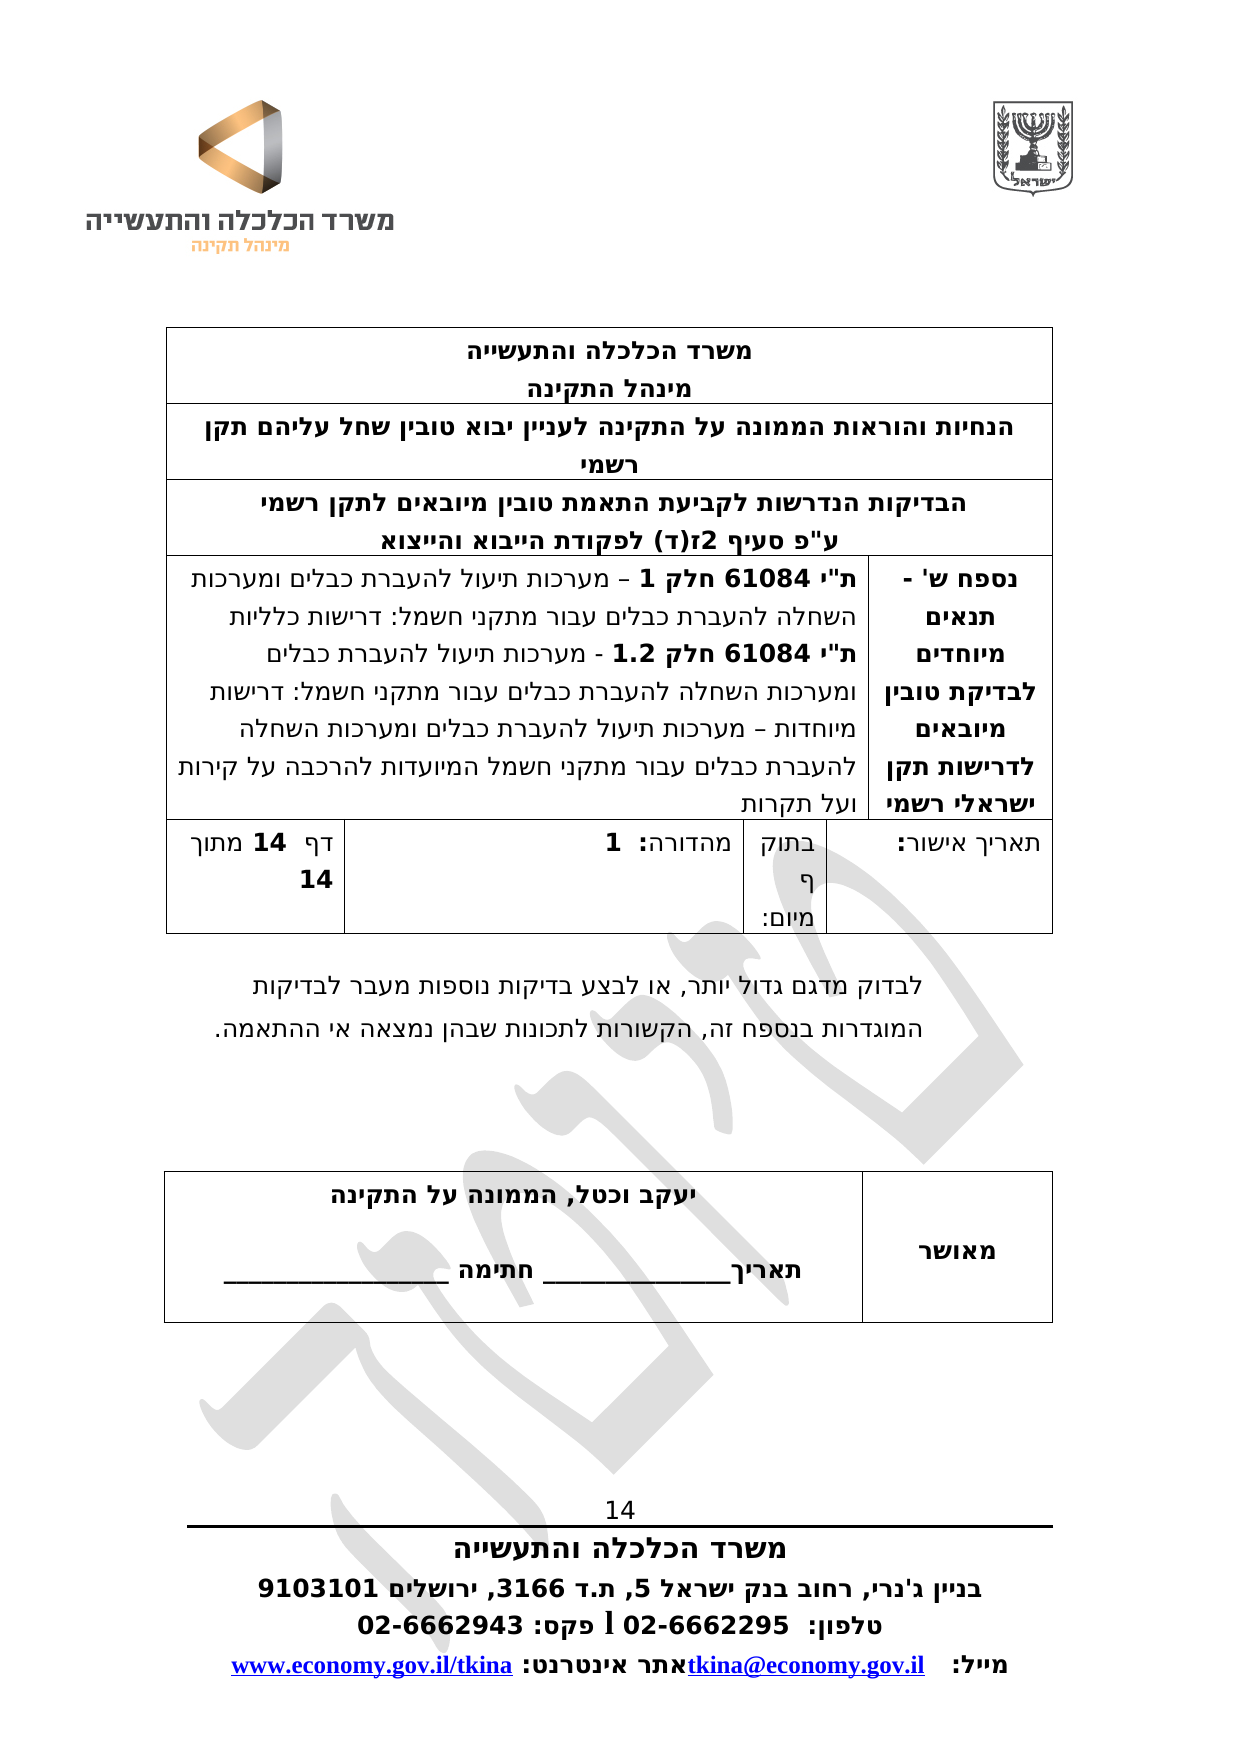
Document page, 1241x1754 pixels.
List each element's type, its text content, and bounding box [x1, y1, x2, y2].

table_header יעקב וכטל, הממונה על התקינה תאריך_______________ חתימה __________________ [165, 1172, 862, 1322]
list אם נמצאו ליקויים בבדיקת משלוח (בדיקה חלקית, בדיקת ש' וכדומה), רשאי מנהל של מעבדת בדיקה, במשלוח הבא של הטובין, להחליט לבדוק מדגם גדול יותר, או לבצע בדיקות נוספות מעבר לבדיקות המוגדרות בנספח זה, הקשורות לתכונות שבהן נמצאה אי ההתאמה. [187, 971, 964, 1044]
picture [1, 1, 1237, 312]
table_header מאושר [863, 1172, 1052, 1322]
